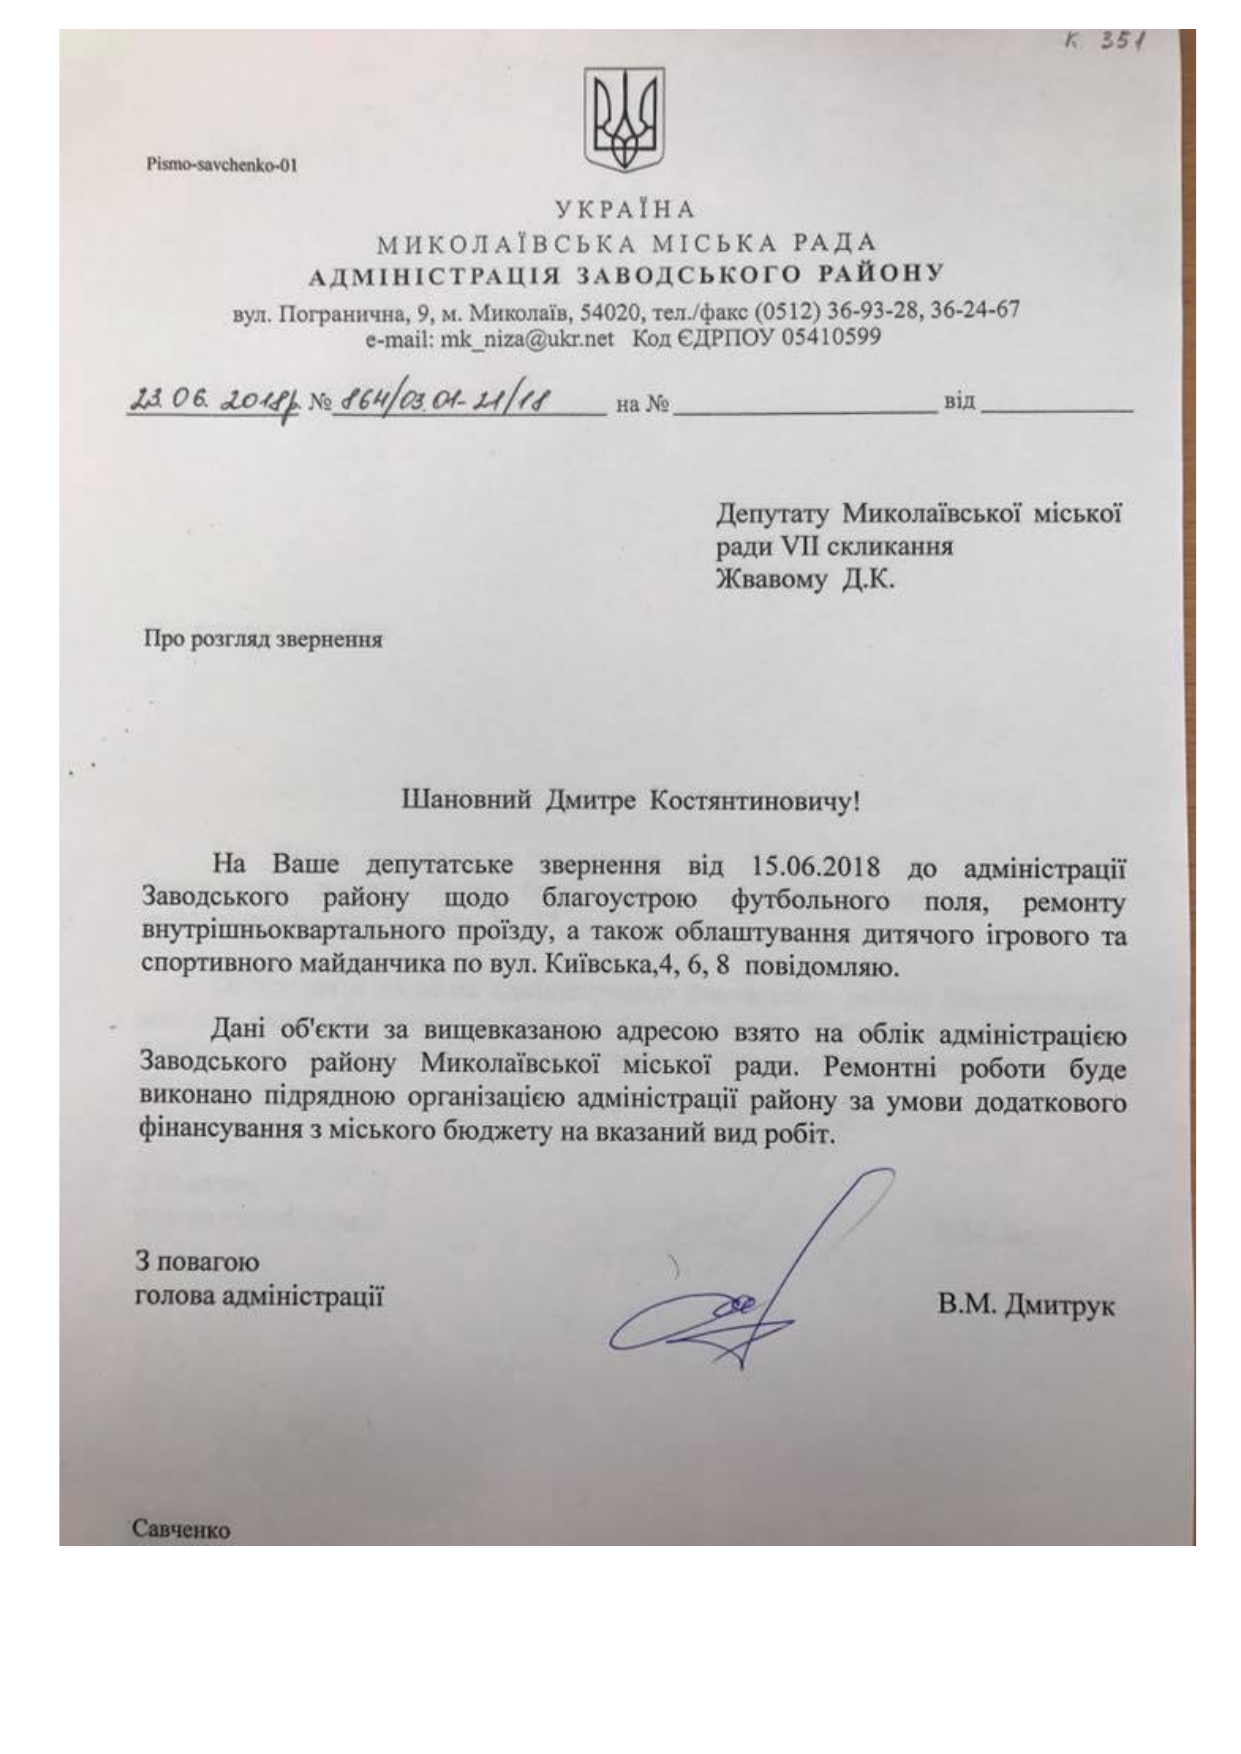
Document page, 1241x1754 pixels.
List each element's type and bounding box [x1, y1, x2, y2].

picture [59, 29, 1197, 1546]
